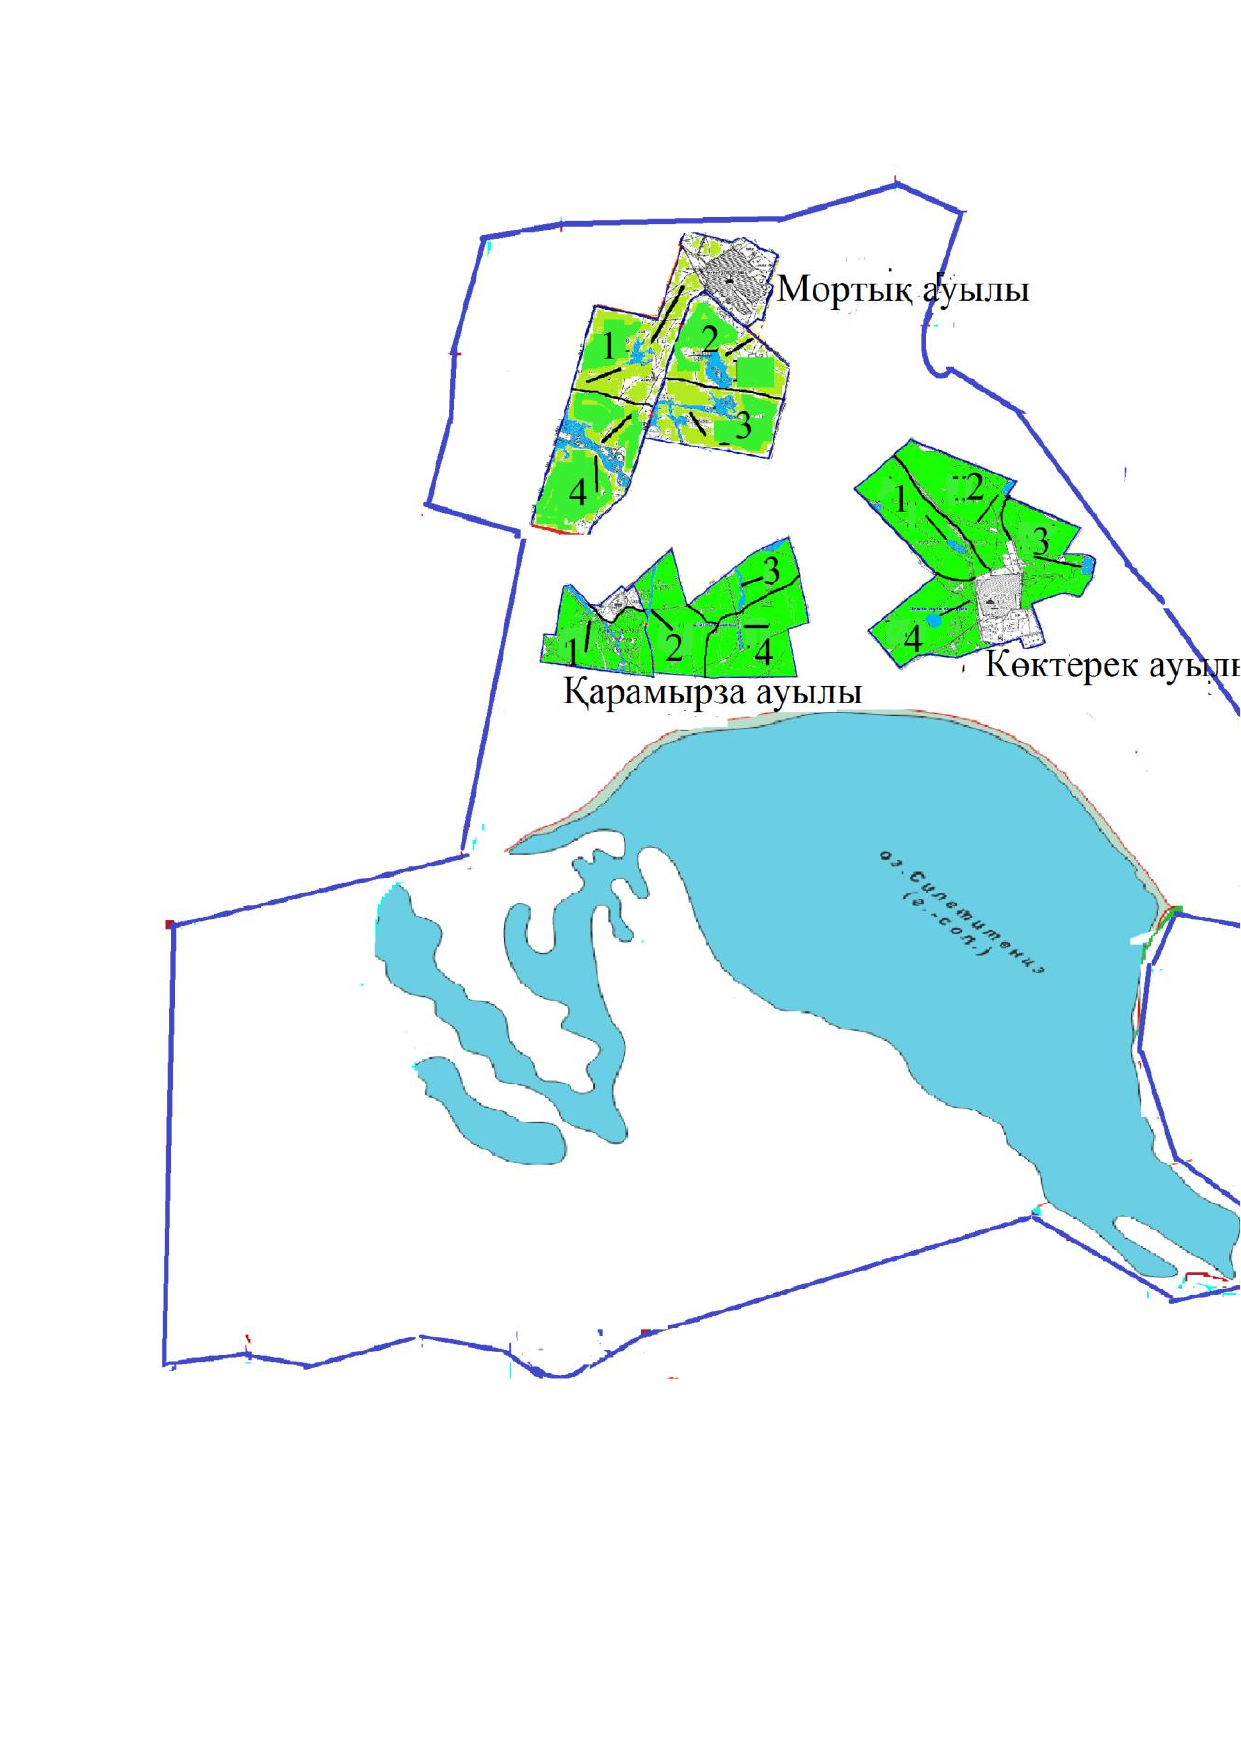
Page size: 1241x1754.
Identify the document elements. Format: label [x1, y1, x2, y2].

picture [112, 150, 1241, 1392]
